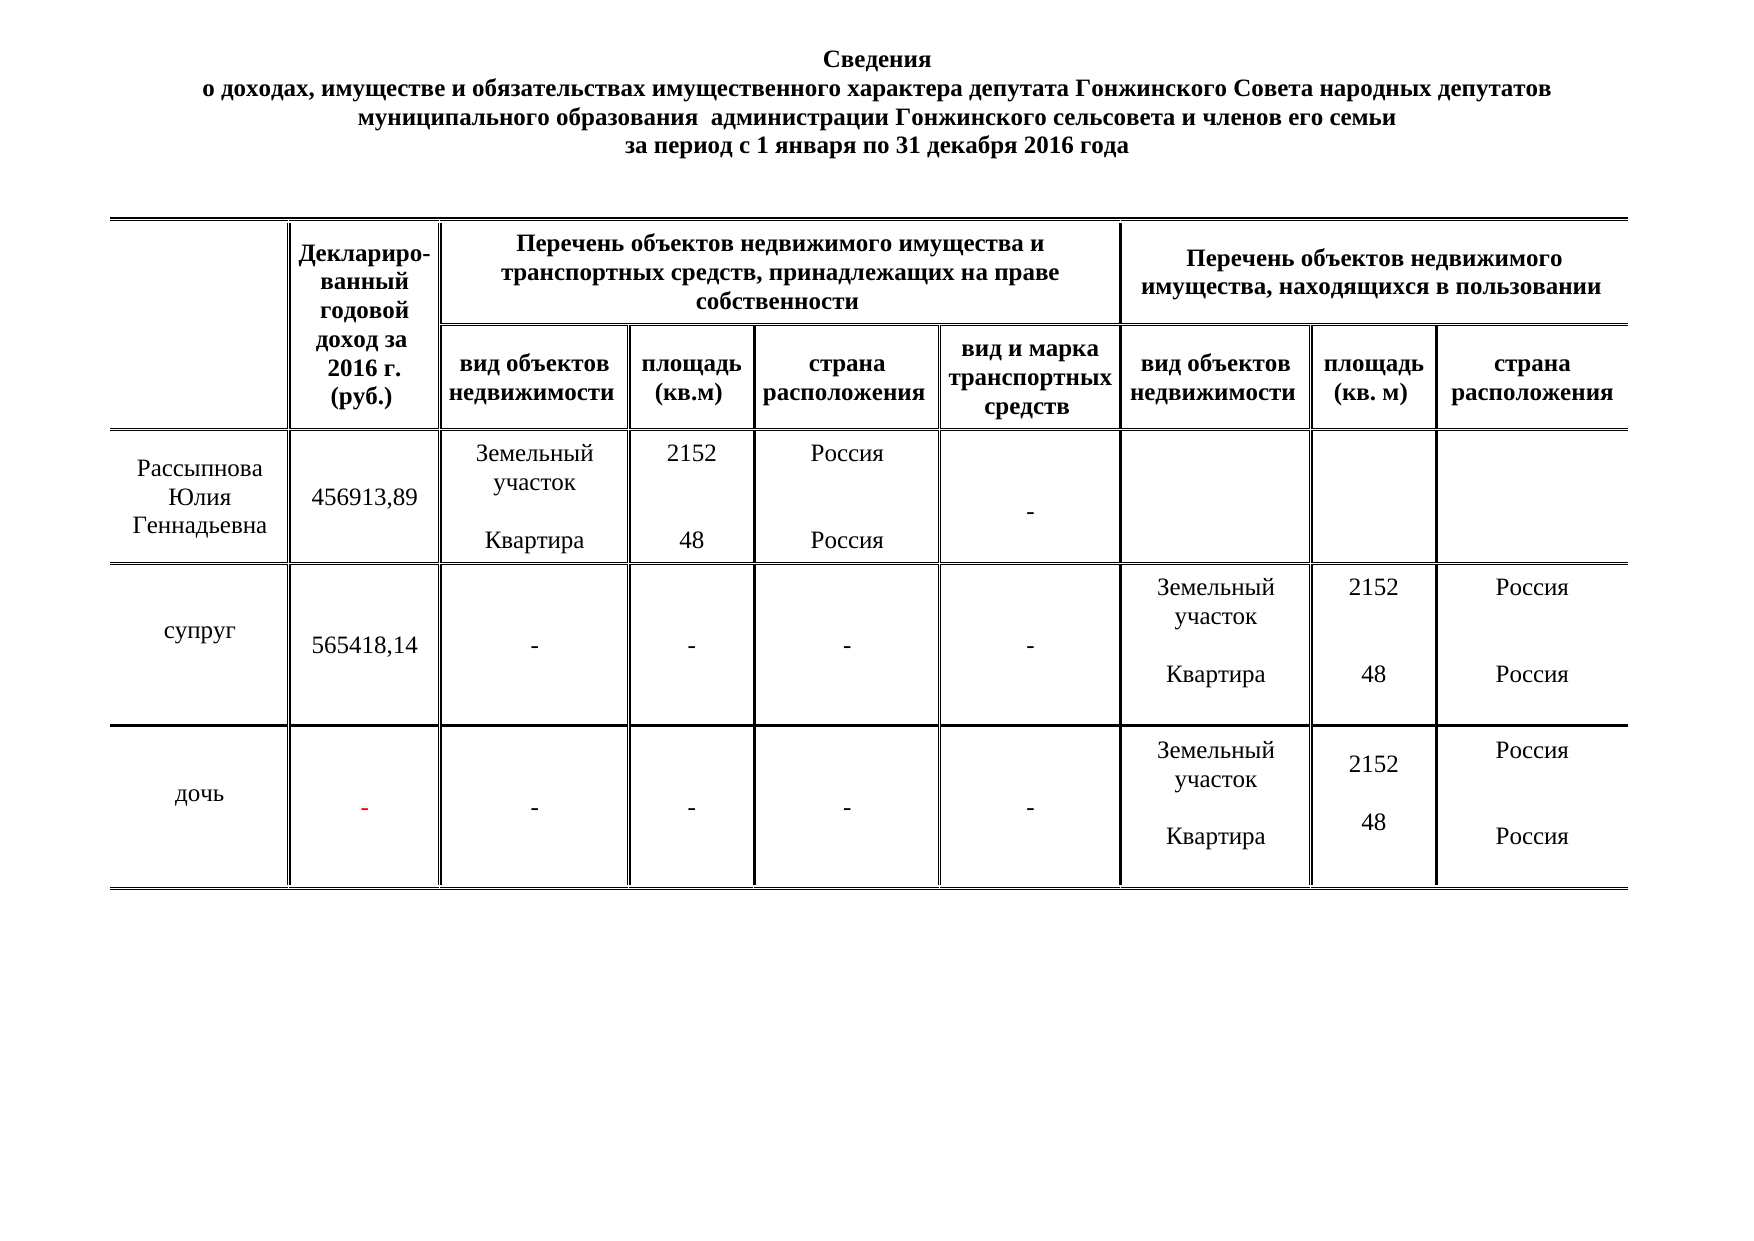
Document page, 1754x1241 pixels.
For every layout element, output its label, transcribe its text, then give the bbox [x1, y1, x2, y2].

table_cell - [442, 565, 627, 724]
table_cell Земельный участок Квартира [1122, 565, 1309, 724]
table_cell 2152 48 [631, 431, 753, 561]
table_cell 456913,89 [291, 431, 438, 561]
table_cell супруг [110, 565, 287, 724]
table_cell 2152 48 [1311, 727, 1436, 887]
table_cell Россия Россия [756, 431, 938, 561]
text муниципального образования администрации Гонжинского сельсовета и членов его семьи [118, 102, 1636, 131]
table_cell [1122, 431, 1309, 561]
table_cell Земельный участок Квартира [1120, 724, 1311, 887]
text за период с 1 января по 31 декабря 2016 года [118, 131, 1636, 159]
table_cell - [440, 724, 629, 887]
table_cell площадь (кв. м) [1313, 326, 1435, 427]
table_cell - [631, 565, 753, 724]
table_cell [1313, 431, 1435, 561]
table_cell Земельный участок Квартира [442, 431, 627, 561]
table_cell дочь [110, 724, 289, 887]
table_cell - [756, 565, 938, 724]
table_cell Россия Россия [1438, 565, 1628, 724]
table_cell Россия Россия [1436, 727, 1628, 887]
table_cell - [941, 565, 1119, 724]
table_header Деклариро- ванный годовой доход за 2016 г. (руб.) [289, 219, 440, 427]
table_cell [1438, 431, 1628, 561]
table_header Перечень объектов недвижимого имущества, находящихся в пользовании [1120, 221, 1628, 322]
text Сведения о доходах, имуществе и обязательствах имущественного характера депутата Гонжинского Совета народных депутатов [118, 44, 1636, 102]
table_cell - [940, 727, 1120, 887]
table_cell 2152 48 [1313, 565, 1435, 724]
table_cell площадь (кв.м) [631, 326, 753, 427]
table_cell Рассыпнова Юлия Геннадьевна [110, 431, 287, 561]
table_cell 565418,14 [291, 565, 438, 724]
table_cell вид и марка транспортных средств [941, 326, 1119, 427]
table_cell вид объектов недвижимости [1122, 326, 1309, 427]
table_header [110, 219, 289, 427]
table_cell - [289, 724, 440, 887]
table_cell - [754, 727, 940, 887]
table_header Перечень объектов недвижимого имущества и транспортных средств, принадлежащих на праве собственности [440, 221, 1120, 322]
table_cell - [629, 727, 754, 887]
table_cell страна расположения [1438, 326, 1628, 427]
table_cell вид объектов недвижимости [442, 326, 627, 427]
table_cell - [941, 431, 1119, 561]
table_cell страна расположения [756, 326, 938, 427]
